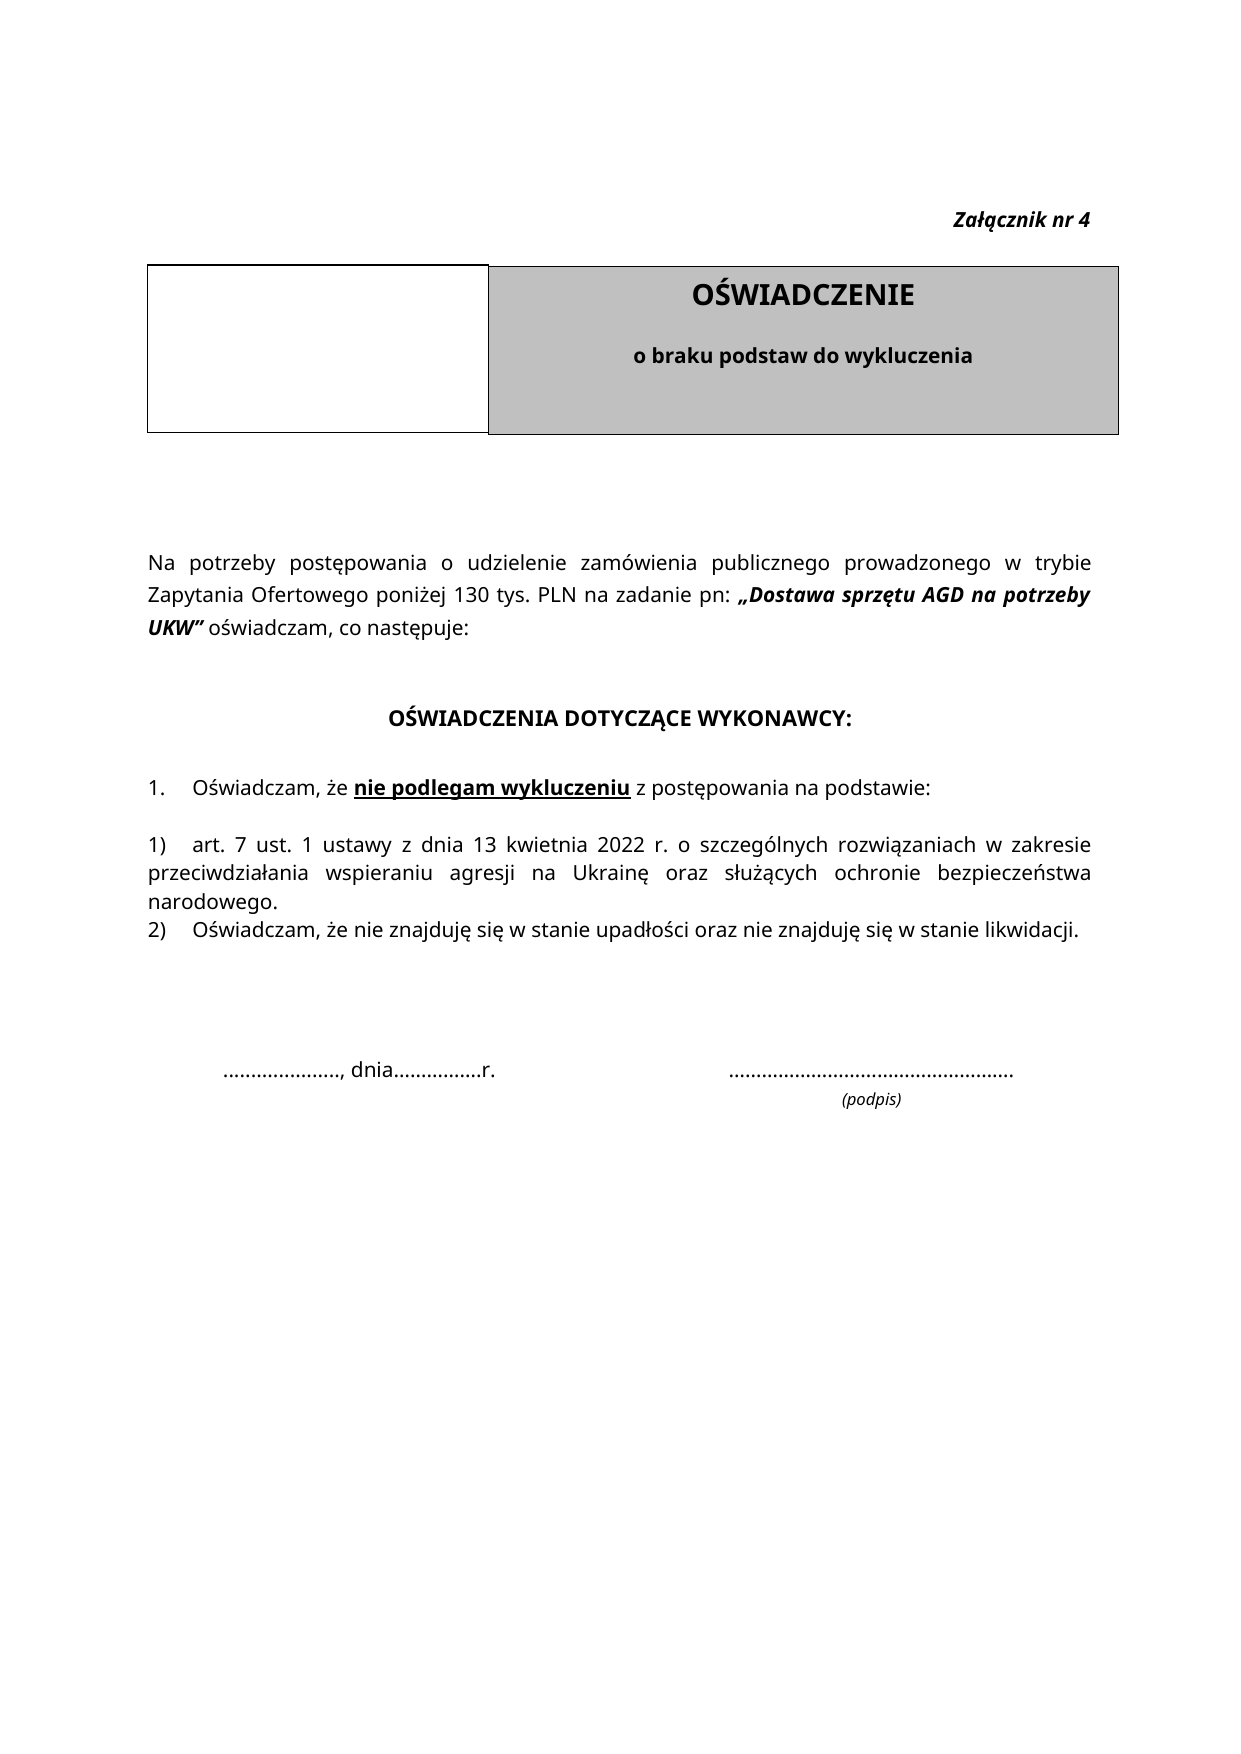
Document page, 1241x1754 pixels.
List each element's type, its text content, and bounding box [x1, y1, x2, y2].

text Załącznik nr 4 [148, 205, 1092, 234]
text Na potrzeby postępowania o udzielenie zamówienia publicznego prowadzonego w trybie Zapytania Ofertowego poniżej 130 tys. PLN na zadanie pn: „Dostawa sprzętu AGD na potrzeby UKW” oświadczam, co następuje: [148, 548, 1092, 642]
text OŚWIADCZENIA DOTYCZĄCE WYKONAWCY: [148, 703, 1092, 733]
text ....................., dnia…………….r. ……………………………………………. [223, 1055, 1092, 1083]
text (podpis) [738, 1087, 1092, 1110]
list Oświadczam, że nie podlegam wykluczeniu z postępowania na podstawie: [148, 773, 1092, 802]
list art. 7 ust. 1 ustawy z dnia 13 kwietnia 2022 r. o szczególnych rozwiązaniach w zakresie przeciwdziałania wspieraniu agresji na Ukrainę oraz służących ochronie bezpieczeństwa narodowego. [148, 830, 1092, 915]
list Oświadczam, że nie znajduję się w stanie upadłości oraz nie znajduję się w stanie likwidacji. [148, 915, 1092, 944]
